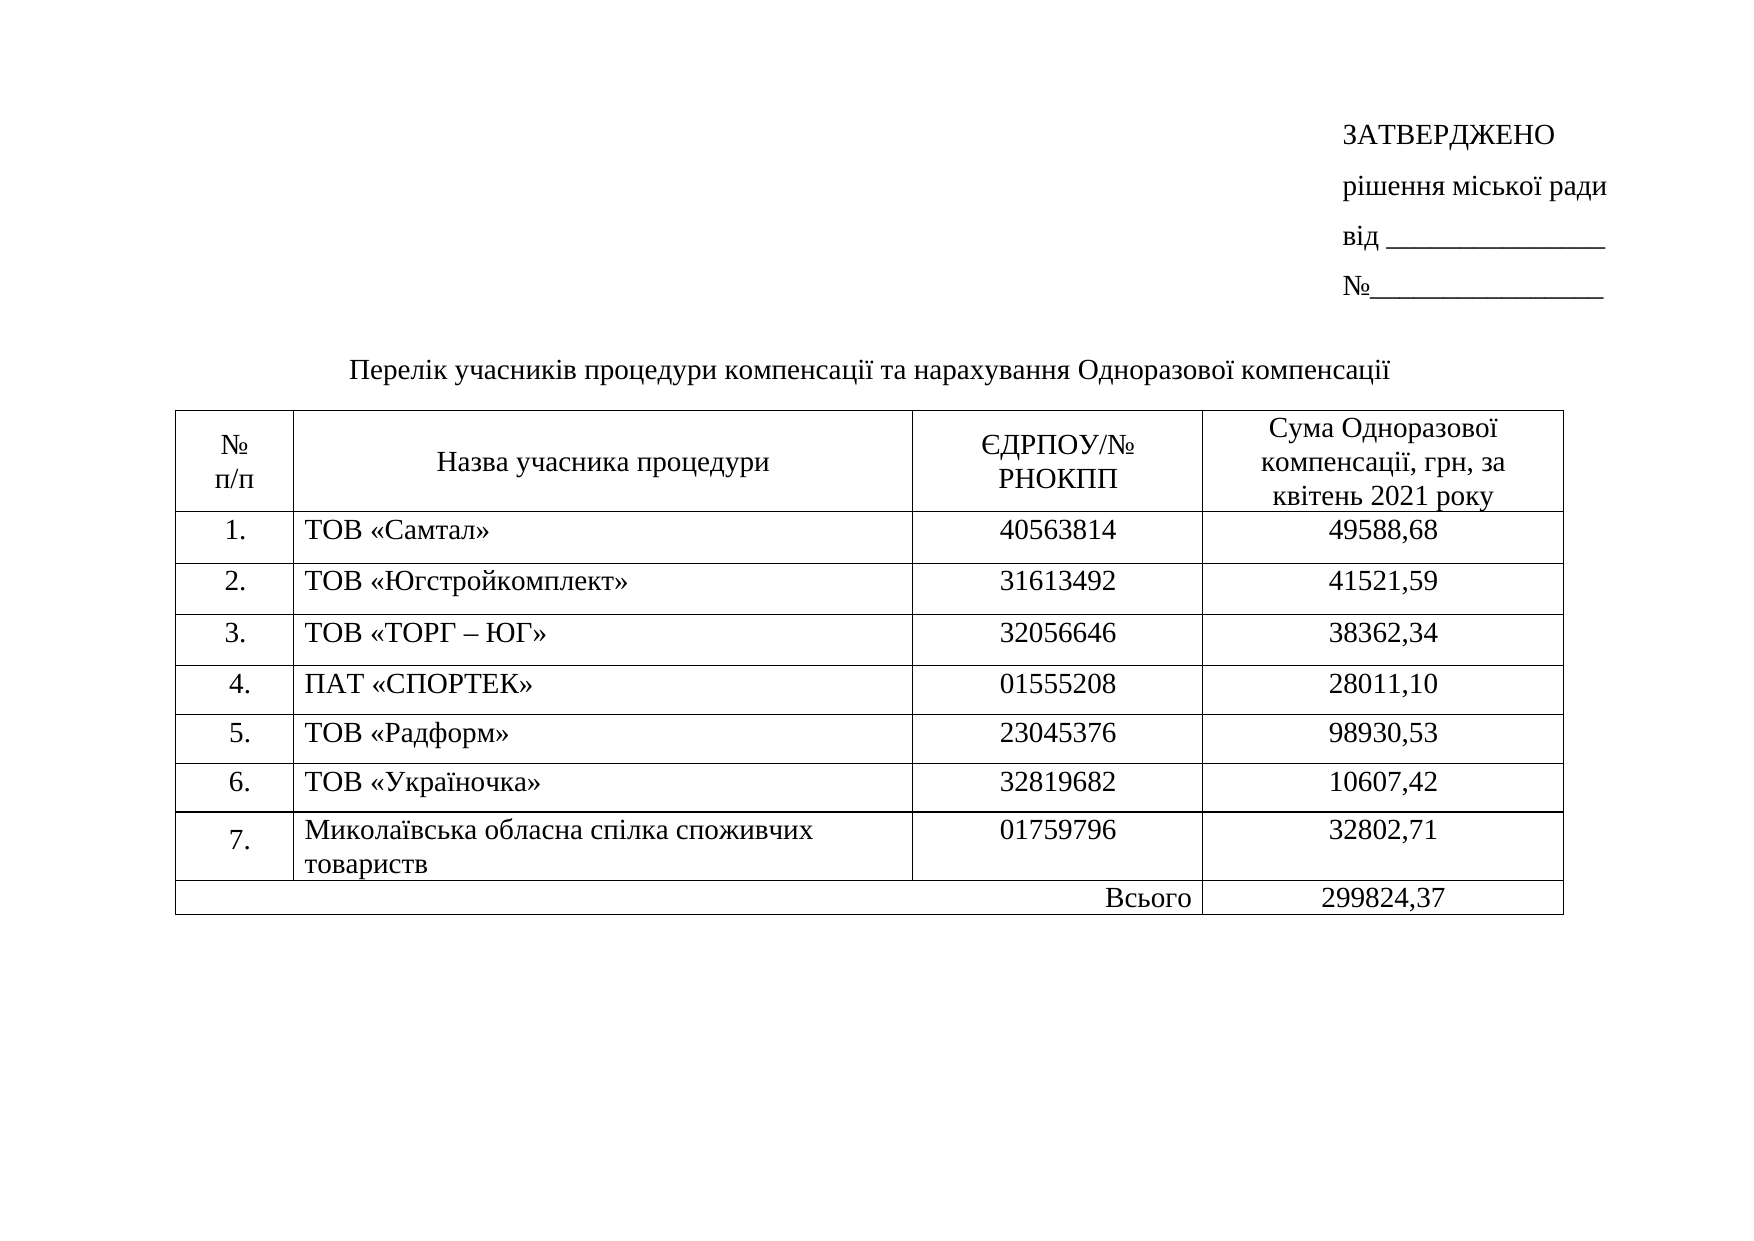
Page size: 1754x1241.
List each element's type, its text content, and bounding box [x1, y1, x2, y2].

table_cell 10607,42 [1203, 764, 1563, 811]
text рішення міської ради [1342, 168, 1651, 201]
table_cell 41521,59 [1203, 564, 1563, 614]
table_header Сума Одноразової компенсації, грн, за квітень 2021 року [1203, 411, 1563, 511]
table_cell [176, 615, 293, 665]
table_cell 40563814 [913, 512, 1202, 562]
table_cell 5. [176, 715, 293, 763]
table_cell [176, 564, 293, 614]
table_header № п/п [176, 411, 293, 511]
table_cell 299824,37 [1203, 881, 1563, 914]
table_cell [176, 512, 293, 562]
table_cell 32056646 [913, 615, 1202, 665]
table_cell 7. [176, 813, 293, 879]
table_cell ТОВ «Радформ» [294, 715, 912, 763]
table_cell 4. [176, 666, 293, 714]
table_cell ТОВ «Самтал» [294, 512, 912, 562]
table_cell 49588,68 [1203, 512, 1563, 562]
table_cell ТОВ «Україночка» [294, 764, 912, 811]
table_cell 32819682 [913, 764, 1202, 811]
table_cell ТОВ «ТОРГ – ЮГ» [294, 615, 912, 665]
text від _______________ [1342, 218, 1651, 251]
text №________________ [1342, 268, 1651, 302]
table_cell 01759796 [913, 813, 1202, 879]
table_cell ПАТ «СПОРТЕК» [294, 666, 912, 714]
table_cell Миколаївська обласна спілка споживчих товариств [294, 813, 912, 879]
table_cell 28011,10 [1203, 666, 1563, 714]
text Перелік учасників процедури компенсації та нарахування Одноразової компенсації [88, 352, 1651, 386]
table_cell 23045376 [913, 715, 1202, 763]
table_header ЄДРПОУ/№ РНОКПП [913, 411, 1202, 511]
table_cell 31613492 [913, 564, 1202, 614]
table_cell 01555208 [913, 666, 1202, 714]
table_cell 32802,71 [1203, 813, 1563, 879]
table_cell ТОВ «Югстройкомплект» [294, 564, 912, 614]
table_cell 38362,34 [1203, 615, 1563, 665]
table_cell 6. [176, 764, 293, 811]
table_header Назва учасника процедури [294, 411, 912, 511]
table_cell Всього [176, 881, 1202, 914]
table_cell 98930,53 [1203, 715, 1563, 763]
text ЗАТВЕРДЖЕНО [1342, 117, 1651, 151]
